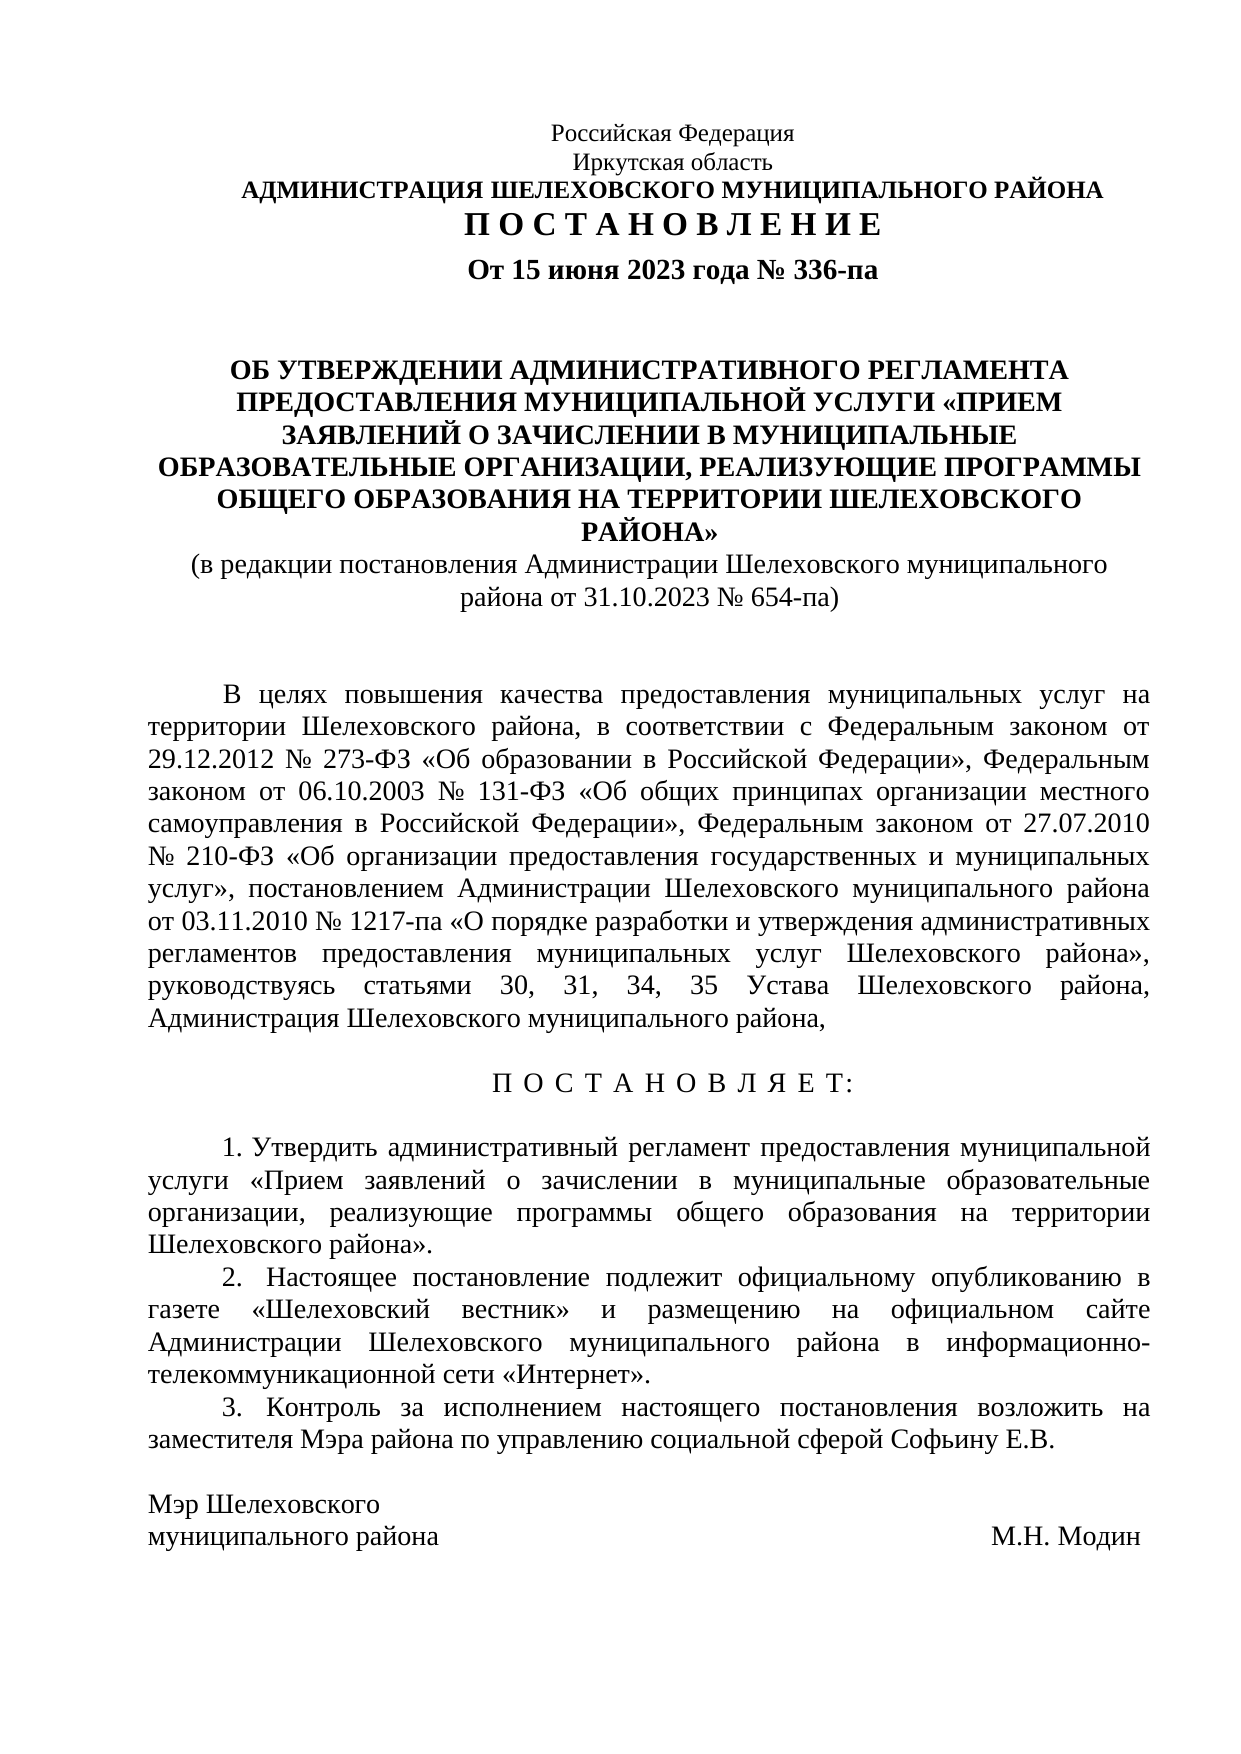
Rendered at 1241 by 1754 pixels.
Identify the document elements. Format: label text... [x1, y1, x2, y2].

list Утвердить административный регламент предоставления муниципальной услуги «Прием заявлений о зачислении в муниципальные образовательные организации, реализующие программы общего образования на территории Шелеховского района». [148, 1130, 1151, 1260]
text Мэр Шелеховского [148, 1487, 1116, 1519]
text От 15 июня 2023 года № 336-па [148, 252, 1197, 286]
text Российская Федерация [148, 118, 1197, 147]
text 3. Контроль за исполнением настоящего постановления возложить на заместителя Мэра района по управлению социальной сферой Софьину Е.В. [148, 1389, 1152, 1454]
text АДМИНИСТРАЦИЯ ШЕЛЕХОВСКОГО МУНИЦИПАЛЬНОГО РАЙОНА [148, 176, 1197, 204]
text В целях повышения качества предоставления муниципальных услуг на территории Шелеховского района, в соответствии с Федеральным законом от 29.12.2012 № 273-ФЗ «Об образовании в Российской Федерации», Федеральным законом от 06.10.2003 № 131-ФЗ «Об общих принципах организации местного самоуправления в Российской Федерации», Федеральным законом от 27.07.2010 № 210-ФЗ «Об организации предоставления государственных и муниципальных услуг», постановлением Администрации Шелеховского муниципального района от 03.11.2010 № 1217-па «О порядке разработки и утверждения административных регламентов предоставления муниципальных услуг Шелеховского района», руководствуясь статьями 30, 31, 34, 35 Устава Шелеховского района, Администрация Шелеховского муниципального района, [148, 677, 1151, 1033]
text (в редакции постановления Администрации Шелеховского муниципального района от 31.10.2023 № 654-па) [148, 547, 1152, 612]
text ПРЕДОСТАВЛЕНИЯ МУНИЦИПАЛЬНОЙ УСЛУГИ «ПРИЕМ ЗАЯВЛЕНИЙ О ЗАЧИСЛЕНИИ В МУНИЦИПАЛЬНЫЕ ОБРАЗОВАТЕЛЬНЫЕ ОРГАНИЗАЦИИ, РЕАЛИЗУЮЩИЕ ПРОГРАММЫ ОБЩЕГО ОБРАЗОВАНИЯ НА ТЕРРИТОРИИ ШЕЛЕХОВСКОГО РАЙОНА» [148, 385, 1151, 547]
text П О С Т А Н О В Л Е Н И Е [148, 204, 1197, 243]
text муниципального района М.Н. Модин [148, 1519, 1151, 1552]
list Настоящее постановление подлежит официальному опубликованию в газете «Шелеховский вестник» и размещению на официальном сайте Администрации Шелеховского муниципального района в информационно-телекоммуникационной сети «Интернет». [148, 1260, 1152, 1389]
text П О С Т А Н О В Л Я Е Т: [148, 1066, 1197, 1098]
text ОБ УТВЕРЖДЕНИИ АДМИНИСТРАТИВНОГО РЕГЛАМЕНТА [148, 353, 1151, 385]
text Иркутская область [148, 147, 1197, 176]
